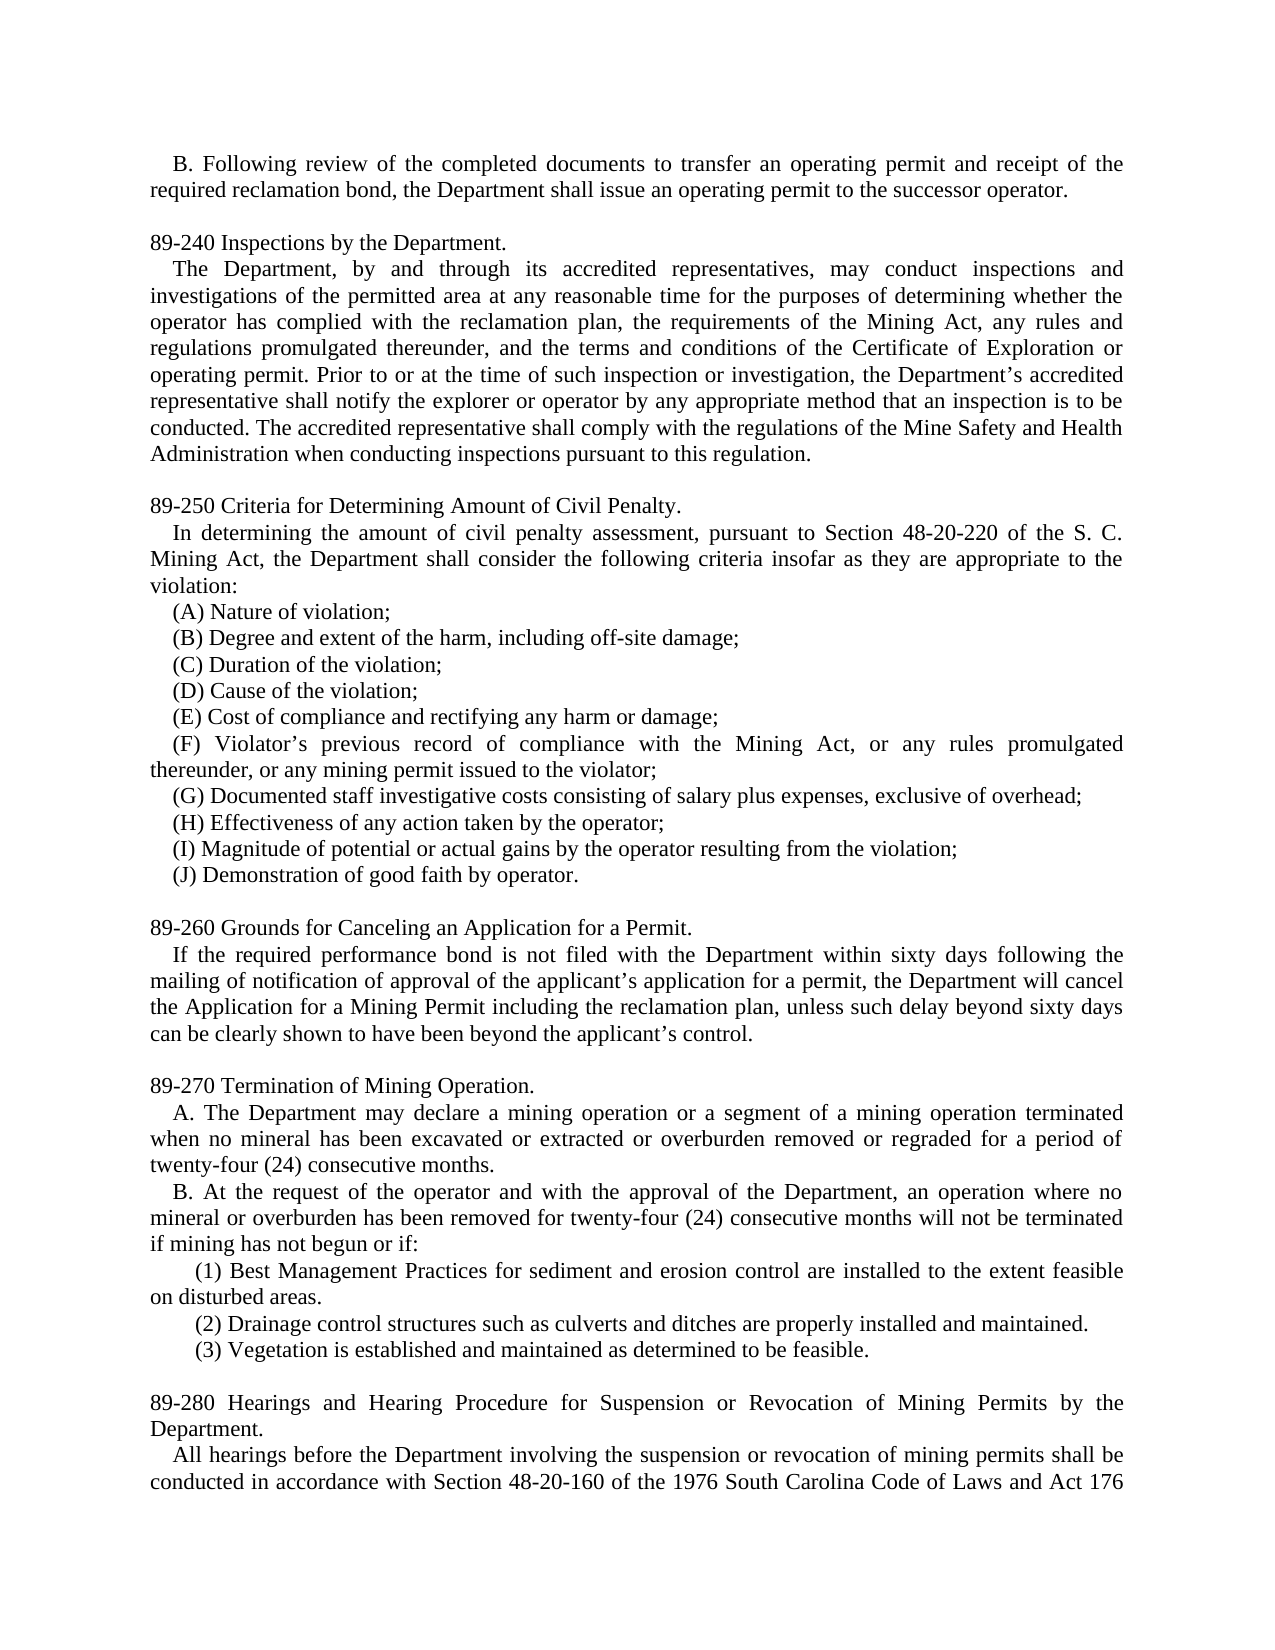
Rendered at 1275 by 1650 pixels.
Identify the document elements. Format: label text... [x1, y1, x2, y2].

text (J) Demonstration of good faith by operator. [150, 862, 1125, 888]
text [150, 1441, 1125, 1494]
text (D) Cause of the violation; [150, 677, 1125, 703]
text In determining the amount of civil penalty assessment, pursuant to Section 48-20-220 of the S. C. Mining Act, the Department shall consider the following criteria insofar as they are appropriate to the violation: [150, 519, 1125, 598]
text (G) Documented staff investigative costs consisting of salary plus expenses, exclusive of overhead; [150, 782, 1125, 809]
text 89-270 Termination of Mining Operation. [150, 1072, 1125, 1099]
text (1) Best Management Practices for sediment and erosion control are installed to the extent feasible on disturbed areas. [150, 1257, 1125, 1309]
text 89-280 Hearings and Hearing Procedure for Suspension or Revocation of Mining Permits by the Department. [150, 1389, 1125, 1441]
text A. The Department may declare a mining operation or a segment of a mining operation terminated when no mineral has been excavated or extracted or overburden removed or regraded for a period of twenty-four (24) consecutive months. [150, 1099, 1125, 1178]
text B. At the request of the operator and with the approval of the Department, an operation where no mineral or overburden has been removed for twenty-four (24) consecutive months will not be terminated if mining has not begun or if: [150, 1178, 1125, 1257]
text (H) Effectiveness of any action taken by the operator; [150, 809, 1125, 835]
text (B) Degree and extent of the harm, including off-site damage; [150, 624, 1125, 651]
text (C) Duration of the violation; [150, 651, 1125, 677]
text 89-240 Inspections by the Department. [150, 229, 1125, 255]
text (F) Violator’s previous record of compliance with the Mining Act, or any rules promulgated thereunder, or any mining permit issued to the violator; [150, 730, 1125, 782]
text The Department, by and through its accredited representatives, may conduct inspections and investigations of the permitted area at any reasonable time for the purposes of determining whether the operator has complied with the reclamation plan, the requirements of the Mining Act, any rules and regulations promulgated thereunder, and the terms and conditions of the Certificate of Exploration or operating permit. Prior to or at the time of such inspection or investigation, the Department’s accredited representative shall notify the explorer or operator by any appropriate method that an inspection is to be conducted. The accredited representative shall comply with the regulations of the Mine Safety and Health Administration when conducting inspections pursuant to this regulation. [150, 255, 1125, 466]
text (3) Vegetation is established and maintained as determined to be feasible. [150, 1336, 1125, 1362]
text (I) Magnitude of potential or actual gains by the operator resulting from the violation; [150, 835, 1125, 862]
text 89-250 Criteria for Determining Amount of Civil Penalty. [150, 493, 1125, 519]
text (E) Cost of compliance and rectifying any harm or damage; [150, 703, 1125, 730]
text (A) Nature of violation; [150, 598, 1125, 624]
text (2) Drainage control structures such as culverts and ditches are properly installed and maintained. [150, 1309, 1125, 1336]
text If the required performance bond is not filed with the Department within sixty days following the mailing of notification of approval of the applicant’s application for a permit, the Department will cancel the Application for a Mining Permit including the reclamation plan, unless such delay beyond sixty days can be clearly shown to have been beyond the applicant’s control. [150, 941, 1125, 1046]
text B. Following review of the completed documents to transfer an operating permit and receipt of the required reclamation bond, the Department shall issue an operating permit to the successor operator. [150, 150, 1125, 203]
text 89-260 Grounds for Canceling an Application for a Permit. [150, 914, 1125, 941]
